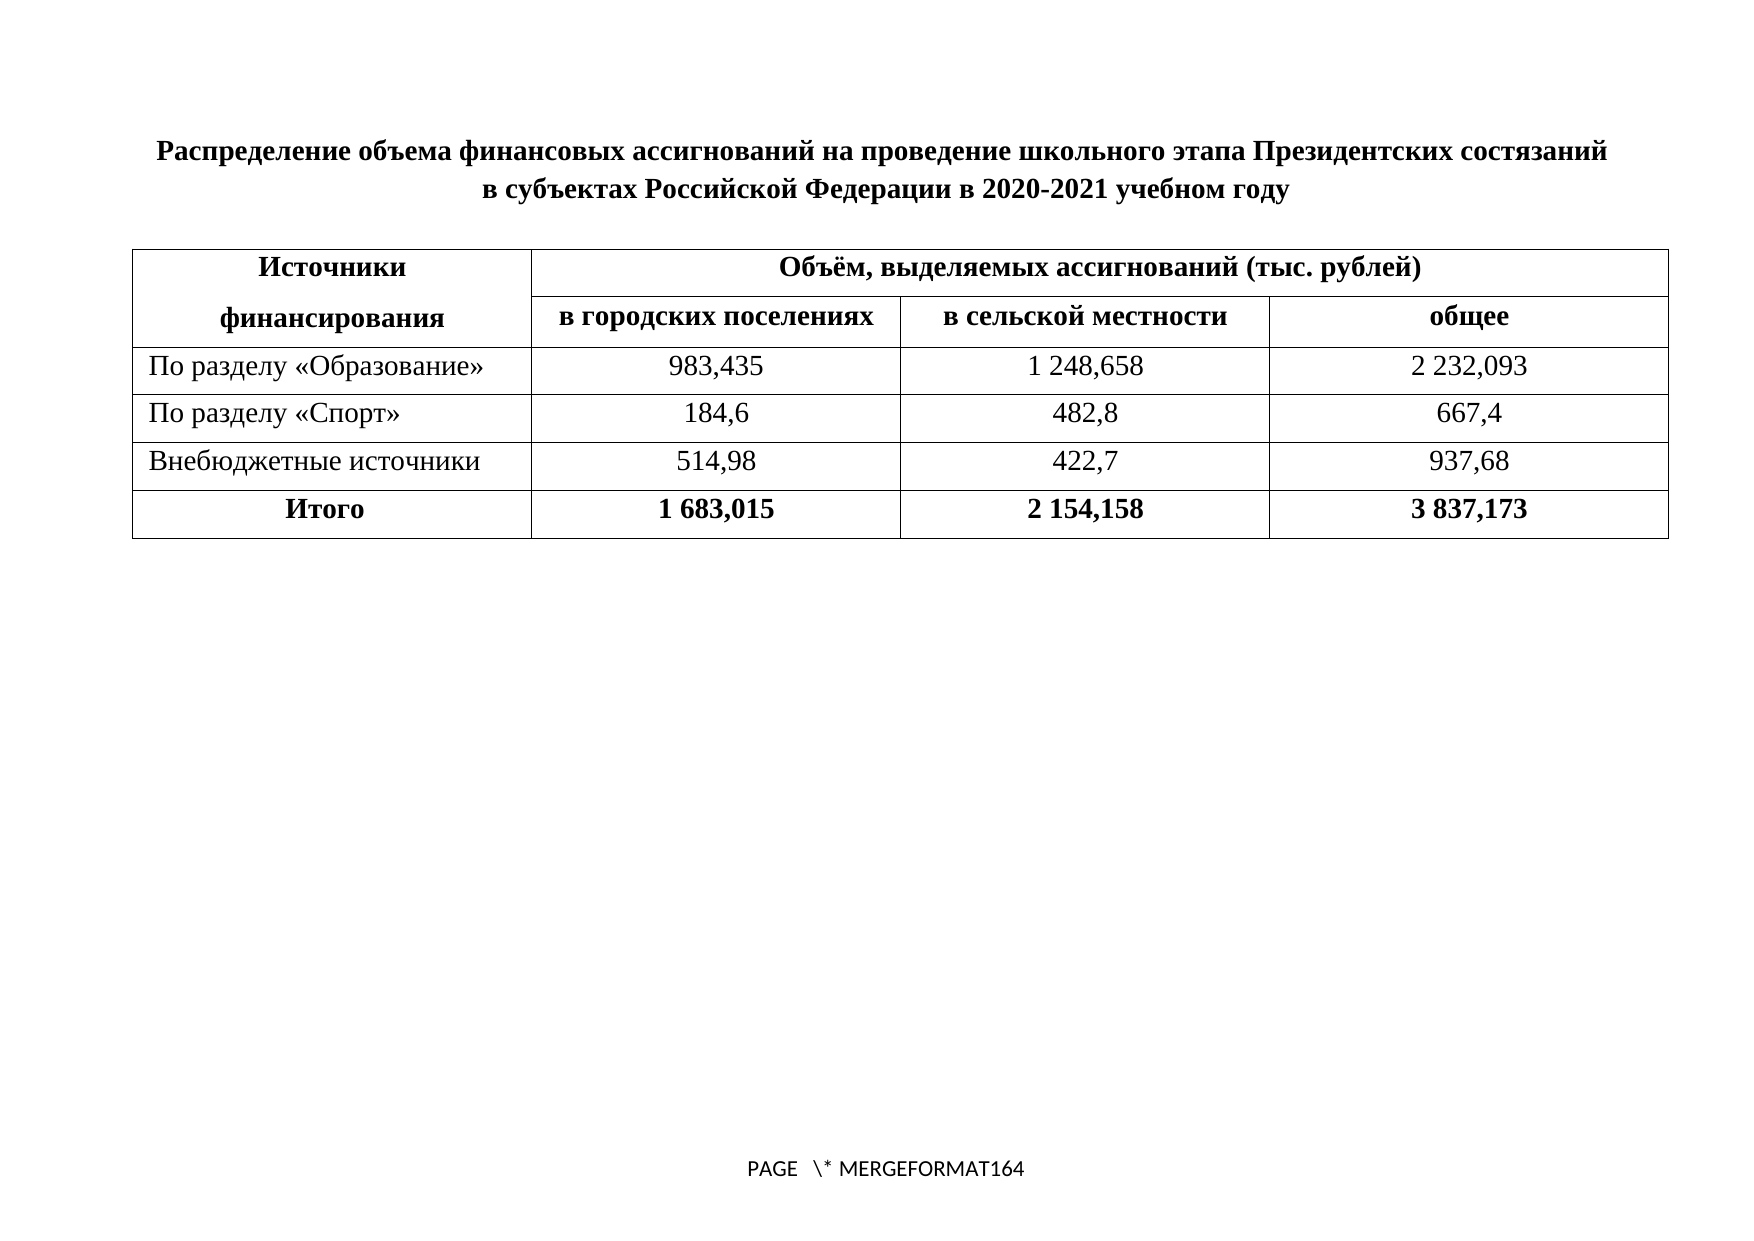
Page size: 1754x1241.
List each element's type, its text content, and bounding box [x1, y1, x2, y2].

table_cell 514,98 [532, 443, 900, 490]
table_header Объём, выделяемых ассигнований (тыс. рублей) [532, 250, 1668, 296]
table_cell 422,7 [901, 443, 1269, 490]
table_cell в городских поселениях [532, 297, 900, 347]
table_cell Итого [133, 491, 531, 537]
table_cell в сельской местности [901, 297, 1269, 347]
table_cell 3 837,173 [1270, 491, 1668, 537]
text Распределение объема финансовых ассигнований на проведение школьного этапа Президентских состязаний в субъектах Российской Федерации в 2020-2021 учебном году [118, 133, 1654, 205]
table_cell 2 232,093 [1270, 348, 1668, 394]
table_cell 983,435 [532, 348, 900, 394]
table_cell 184,6 [532, 395, 900, 442]
table_header Источники финансирования [133, 250, 531, 347]
table_cell общее [1270, 297, 1668, 347]
table_cell 2 154,158 [901, 491, 1269, 537]
table_cell Внебюджетные источники [133, 443, 531, 490]
table_cell 937,68 [1270, 443, 1668, 490]
table_cell По разделу «Спорт» [133, 395, 531, 442]
table_cell 1 683,015 [532, 491, 900, 537]
table_cell 667,4 [1270, 395, 1668, 442]
table_cell 1 248,658 [901, 348, 1269, 394]
table_cell 482,8 [901, 395, 1269, 442]
table_cell По разделу «Образование» [133, 348, 531, 394]
